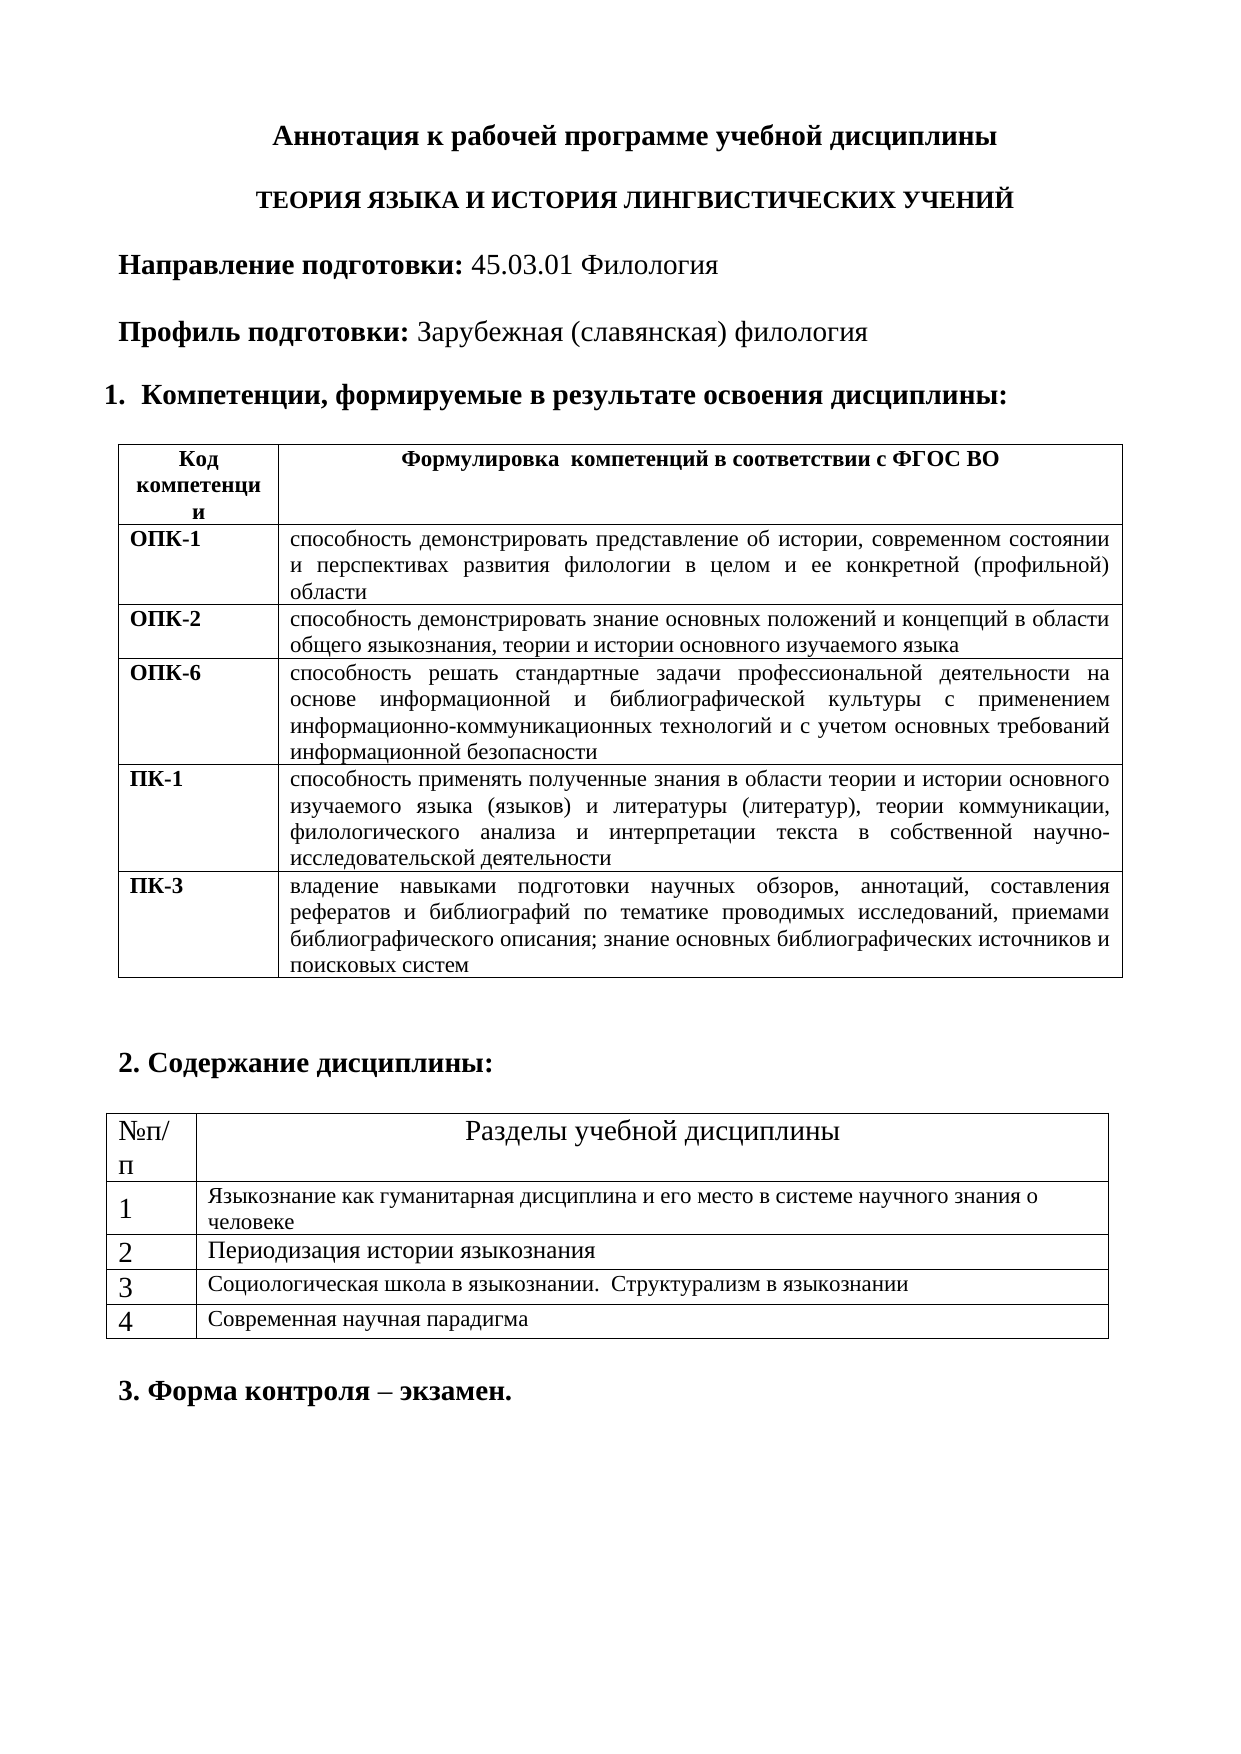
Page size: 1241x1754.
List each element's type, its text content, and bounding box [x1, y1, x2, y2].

table_cell Социологическая школа в языкознании. Структурализм в языкознании [197, 1270, 1108, 1303]
table_cell 2 [107, 1235, 196, 1269]
table_cell 4 [107, 1305, 196, 1338]
table_header Код компетенции [119, 445, 278, 524]
table_header Разделы учебной дисциплины [197, 1114, 1108, 1181]
table_cell Современная научная парадигма [197, 1305, 1108, 1338]
text Аннотация к рабочей программе учебной дисциплины [118, 118, 1152, 152]
table_cell Периодизация истории языкознания [197, 1235, 1108, 1269]
table_cell 3 [107, 1270, 196, 1303]
table_cell владение навыками подготовки научных обзоров, аннотаций, составления рефератов и библиографий по тематике проводимых исследований, приемами библиографического описания; знание основных библиографических источников и поисковых систем [279, 872, 1122, 977]
table_header №п/п [107, 1114, 196, 1181]
table_cell 1 [107, 1182, 196, 1234]
table_cell способность применять полученные знания в области теории и истории основного изучаемого языка (языков) и литературы (литератур), теории коммуникации, филологического анализа и интерпретации текста в собственной научно-исследовательской деятельности [279, 765, 1122, 871]
table_cell ОПК-2 [119, 605, 278, 658]
table_cell способность демонстрировать представление об истории, современном состоянии и перспективах развития филологии в целом и ее конкретной (профильной) области [279, 525, 1122, 604]
table_cell Языкознание как гуманитарная дисциплина и его место в системе научного знания о человеке [197, 1182, 1108, 1234]
table_cell способность решать стандартные задачи профессиональной деятельности на основе информационной и библиографической культуры с применением информационно-коммуникационных технологий и с учетом основных требований информационной безопасности [279, 659, 1122, 764]
text 2. Содержание дисциплины: [118, 1045, 1152, 1079]
text Профиль подготовки: Зарубежная (славянская) филология [118, 314, 1152, 348]
table_header Формулировка компетенций в соответствии с ФГОС ВО [279, 445, 1122, 524]
table_cell ПК-3 [119, 872, 278, 977]
text ТЕОРИЯ ЯЗЫКА И ИСТОРИЯ ЛИНГВИСТИЧЕСКИХ УЧЕНИЙ [118, 185, 1152, 214]
text 3. Форма контроля – экзамен. [118, 1373, 1152, 1406]
list Компетенции, формируемые в результате освоения дисциплины: [103, 377, 1152, 410]
table_cell способность демонстрировать знание основных положений и концепций в области общего языкознания, теории и истории основного изучаемого языка [279, 605, 1122, 658]
text Направление подготовки: 45.03.01 Филология [118, 247, 1152, 281]
table_cell ОПК-1 [119, 525, 278, 604]
table_cell ОПК-6 [119, 659, 278, 764]
table_cell ПК-1 [119, 765, 278, 871]
